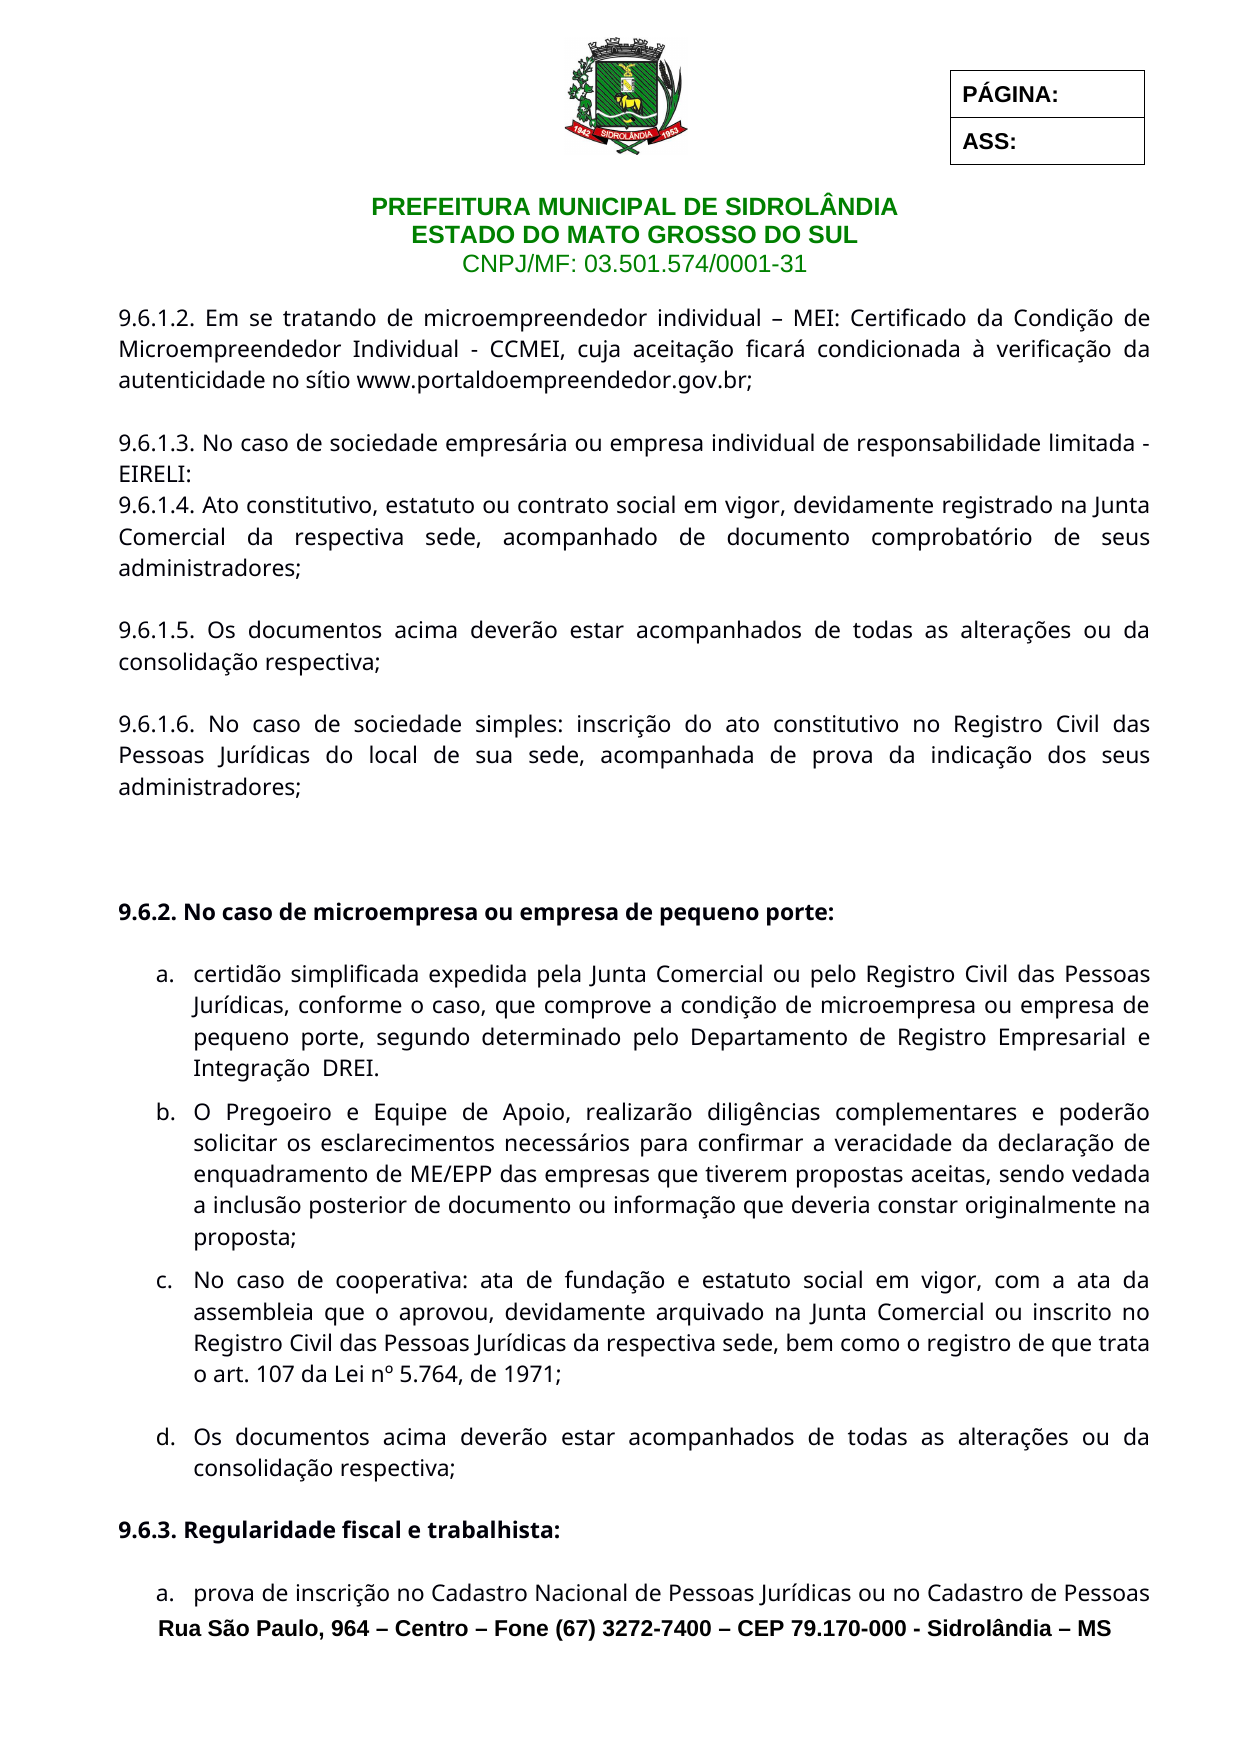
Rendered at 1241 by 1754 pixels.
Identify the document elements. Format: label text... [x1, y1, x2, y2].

text 9.6.1.5. Os documentos acima deverão estar acompanhados de todas as alterações ou da consolidação respectiva; [118, 614, 1152, 677]
list No caso de cooperativa: ata de fundação e estatuto social em vigor, com a ata da assembleia que o aprovou, devidamente arquivado na Junta Comercial ou inscrito no Registro Civil das Pessoas Jurídicas da respectiva sede, bem como o registro de que trata o art. 107 da Lei nº 5.764, de 1971; [156, 1264, 1152, 1389]
list certidão simplificada expedida pela Junta Comercial ou pelo Registro Civil das Pessoas Jurídicas, conforme o caso, que comprove a condição de microempresa ou empresa de pequeno porte, segundo determinado pelo Departamento de Registro Empresarial e Integração DREI. [156, 958, 1152, 1083]
list O Pregoeiro e Equipe de Apoio, realizarão diligências complementares e poderão solicitar os esclarecimentos necessários para confirmar a veracidade da declaração de enquadramento de ME/EPP das empresas que tiverem propostas aceitas, sendo vedada a inclusão posterior de documento ou informação que deveria constar originalmente na proposta; [156, 1096, 1152, 1252]
text 9.6.2. No caso de microempresa ou empresa de pequeno porte: [118, 896, 1152, 927]
list Os documentos acima deverão estar acompanhados de todas as alterações ou da consolidação respectiva; [156, 1421, 1152, 1483]
picture [564, 37, 688, 155]
text 9.6.1.3. No caso de sociedade empresária ou empresa individual de responsabilidade limitada - EIRELI: [118, 427, 1152, 489]
text 9.6.1.2. Em se tratando de microempreendedor individual – MEI: Certificado da Condição de Microempreendedor Individual - CCMEI, cuja aceitação ficará condicionada à verificação da autenticidade no sítio www.portaldoempreendedor.gov.br; [118, 302, 1152, 396]
text 9.6.3. Regularidade fiscal e trabalhista: [118, 1514, 1152, 1546]
list prova de inscrição no Cadastro Nacional de Pessoas Jurídicas ou no Cadastro de Pessoas Físicas, conforme o caso; [156, 1577, 1152, 1608]
text 9.6.1.6. No caso de sociedade simples: inscrição do ato constitutivo no Registro Civil das Pessoas Jurídicas do local de sua sede, acompanhada de prova da indicação dos seus administradores; [118, 708, 1152, 802]
text 9.6.1.4. Ato constitutivo, estatuto ou contrato social em vigor, devidamente registrado na Junta Comercial da respectiva sede, acompanhado de documento comprobatório de seus administradores; [118, 489, 1152, 583]
